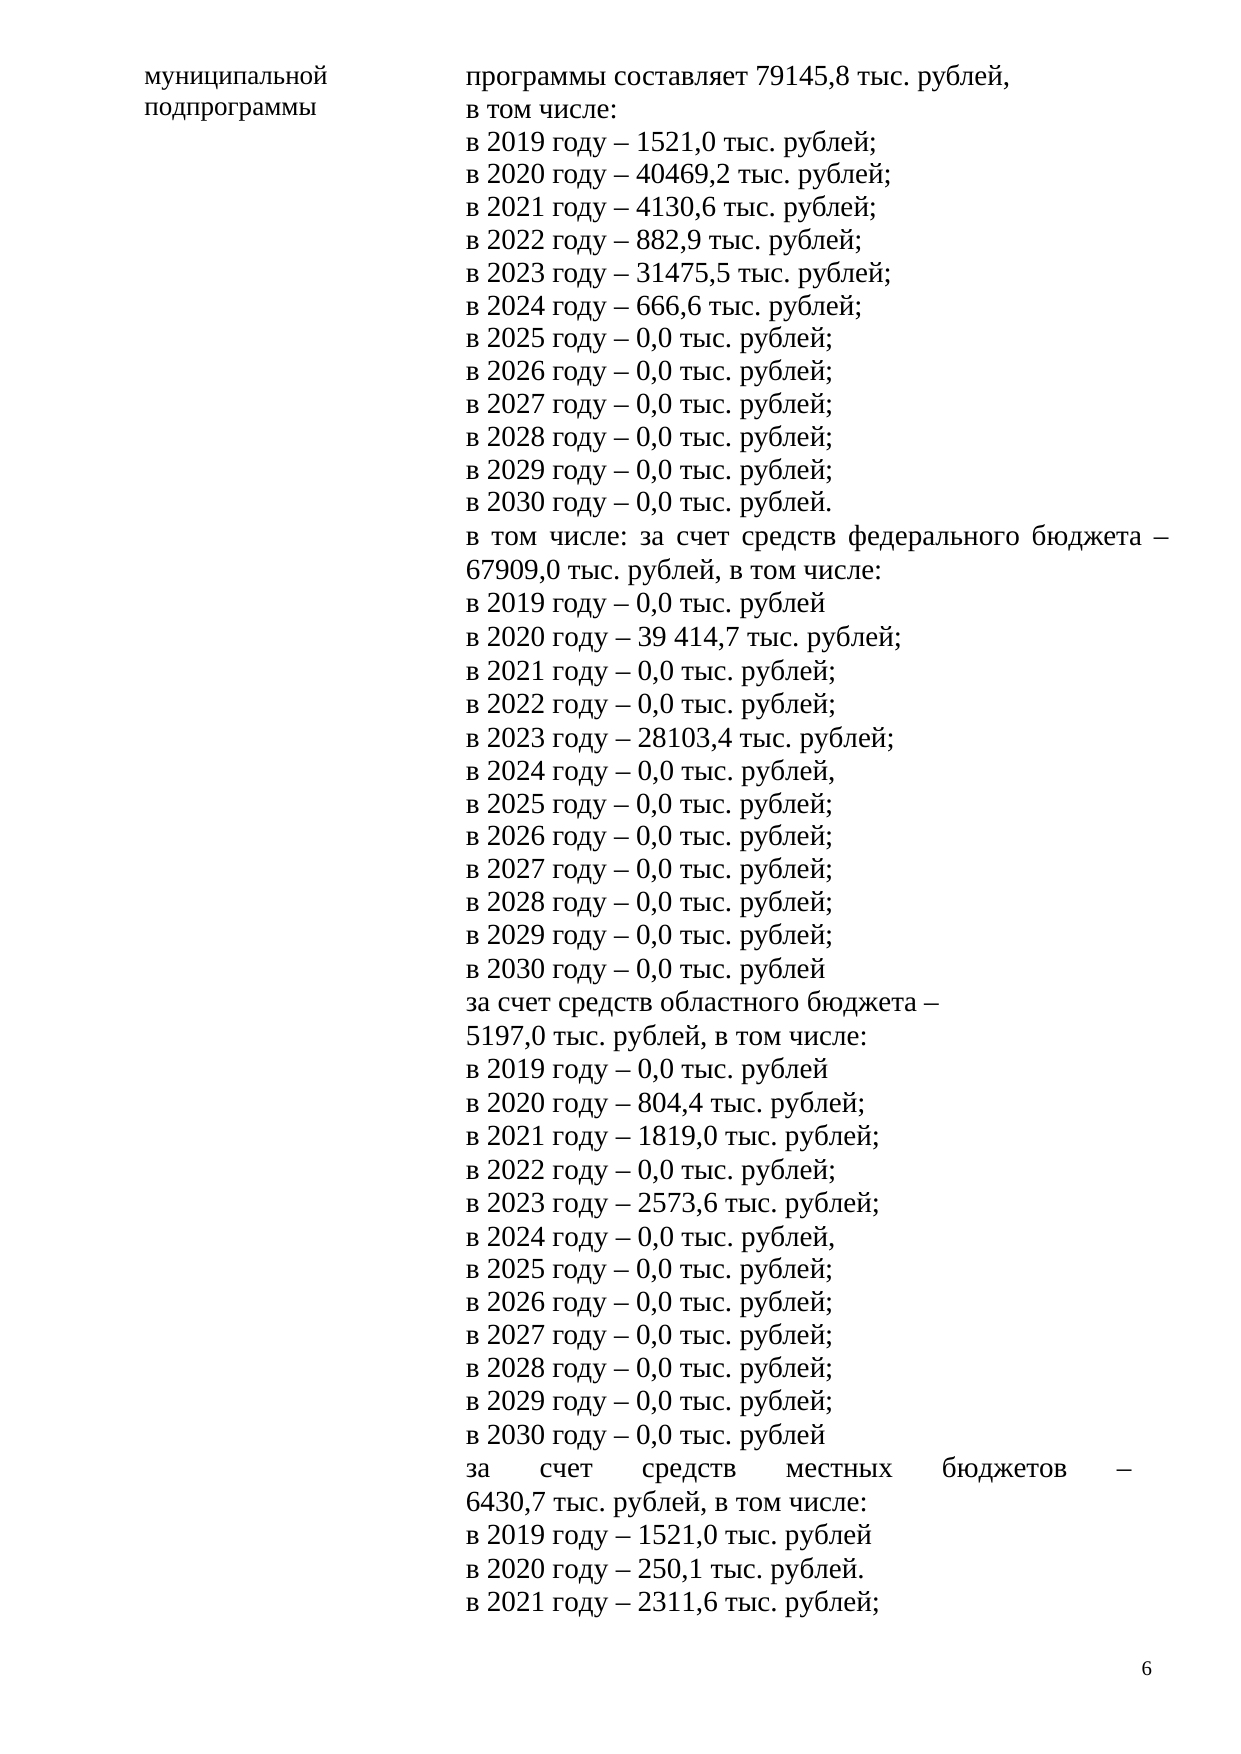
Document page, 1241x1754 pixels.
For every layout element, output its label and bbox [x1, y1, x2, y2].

table_cell [454, 59, 1193, 1618]
table_cell [133, 59, 454, 1618]
